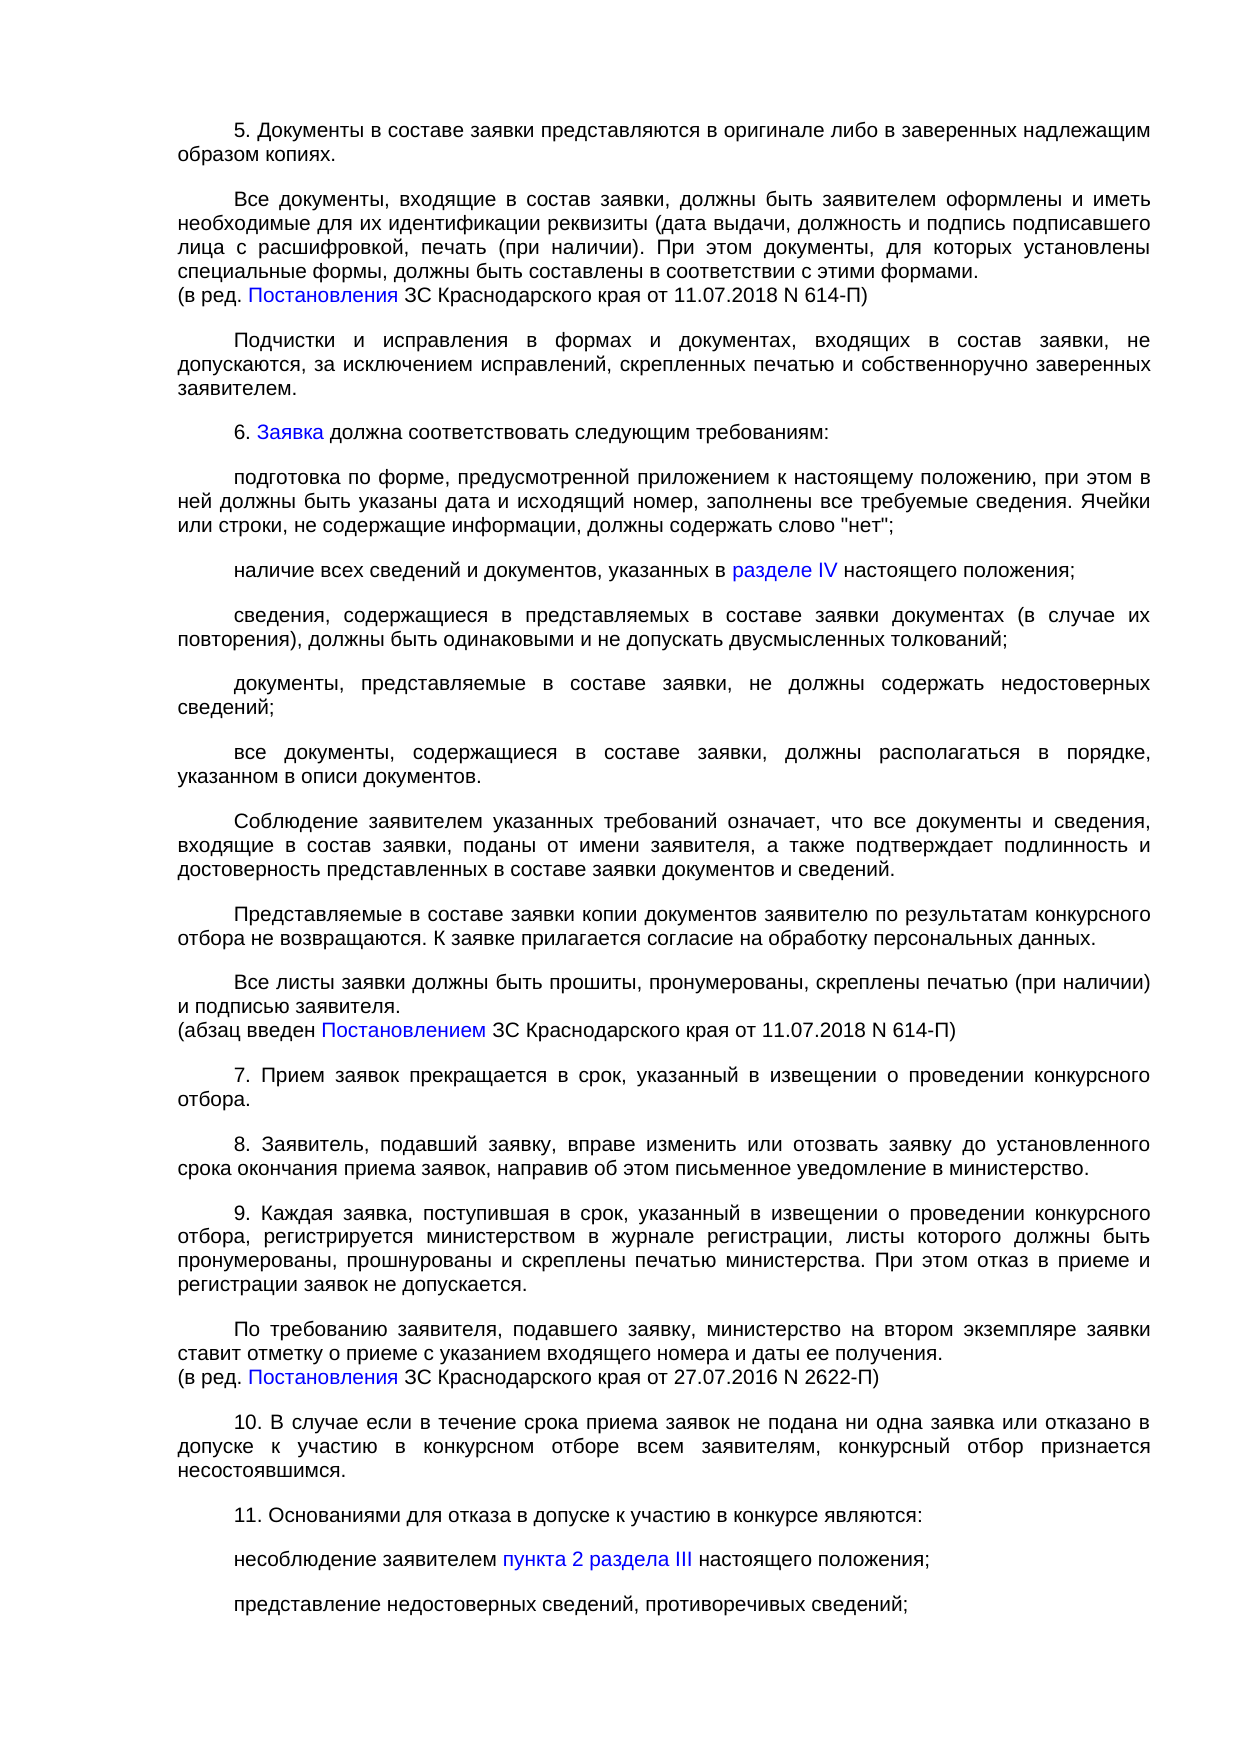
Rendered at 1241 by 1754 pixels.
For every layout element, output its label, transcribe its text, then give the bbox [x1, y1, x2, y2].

text подготовка по форме, предусмотренной приложением к настоящему положению, при этом в ней должны быть указаны дата и исходящий номер, заполнены все требуемые сведения. Ячейки или строки, не содержащие информации, должны содержать слово "нет"; [177, 465, 1152, 537]
text представление недостоверных сведений, противоречивых сведений; [177, 1592, 1152, 1616]
text сведения, содержащиеся в представляемых в составе заявки документах (в случае их повторения), должны быть одинаковыми и не допускать двусмысленных толкований; [177, 602, 1152, 650]
text (абзац введен Постановлением ЗС Краснодарского края от 11.07.2018 N 614-П) [177, 1018, 1152, 1042]
text 9. Каждая заявка, поступившая в срок, указанный в извещении о проведении конкурсного отбора, регистрируется министерством в журнале регистрации, листы которого должны быть пронумерованы, прошнурованы и скреплены печатью министерства. При этом отказ в приеме и регистрации заявок не допускается. [177, 1200, 1152, 1296]
text наличие всех сведений и документов, указанных в разделе IV настоящего положения; [177, 558, 1152, 582]
text Подчистки и исправления в формах и документах, входящих в состав заявки, не допускаются, за исключением исправлений, скрепленных печатью и собственноручно заверенных заявителем. [177, 327, 1152, 399]
text 6. Заявка должна соответствовать следующим требованиям: [177, 420, 1152, 444]
text (в ред. Постановления ЗС Краснодарского края от 27.07.2016 N 2622-П) [177, 1365, 1152, 1389]
text (в ред. Постановления ЗС Краснодарского края от 11.07.2018 N 614-П) [177, 283, 1152, 307]
text Все документы, входящие в состав заявки, должны быть заявителем оформлены и иметь необходимые для их идентификации реквизиты (дата выдачи, должность и подпись подписавшего лица с расшифровкой, печать (при наличии). При этом документы, для которых установлены специальные формы, должны быть составлены в соответствии с этими формами. [177, 187, 1152, 283]
text 8. Заявитель, подавший заявку, вправе изменить или отозвать заявку до установленного срока окончания приема заявок, направив об этом письменное уведомление в министерство. [177, 1132, 1152, 1179]
text документы, представляемые в составе заявки, не должны содержать недостоверных сведений; [177, 671, 1152, 719]
text 7. Прием заявок прекращается в срок, указанный в извещении о проведении конкурсного отбора. [177, 1063, 1152, 1111]
text 11. Основаниями для отказа в допуске к участию в конкурсе являются: [177, 1502, 1152, 1526]
text 10. В случае если в течение срока приема заявок не подана ни одна заявка или отказано в допуске к участию в конкурсном отборе всем заявителям, конкурсный отбор признается несостоявшимся. [177, 1410, 1152, 1482]
text 5. Документы в составе заявки представляются в оригинале либо в заверенных надлежащим образом копиях. [177, 118, 1152, 166]
text Все листы заявки должны быть прошиты, пронумерованы, скреплены печатью (при наличии) и подписью заявителя. [177, 970, 1152, 1018]
text все документы, содержащиеся в составе заявки, должны располагаться в порядке, указанном в описи документов. [177, 740, 1152, 788]
text Представляемые в составе заявки копии документов заявителю по результатам конкурсного отбора не возвращаются. К заявке прилагается согласие на обработку персональных данных. [177, 901, 1152, 949]
text несоблюдение заявителем пункта 2 раздела III настоящего положения; [177, 1547, 1152, 1571]
text Соблюдение заявителем указанных требований означает, что все документы и сведения, входящие в состав заявки, поданы от имени заявителя, а также подтверждает подлинность и достоверность представленных в составе заявки документов и сведений. [177, 809, 1152, 881]
text По требованию заявителя, подавшего заявку, министерство на втором экземпляре заявки ставит отметку о приеме с указанием входящего номера и даты ее получения. [177, 1317, 1152, 1365]
